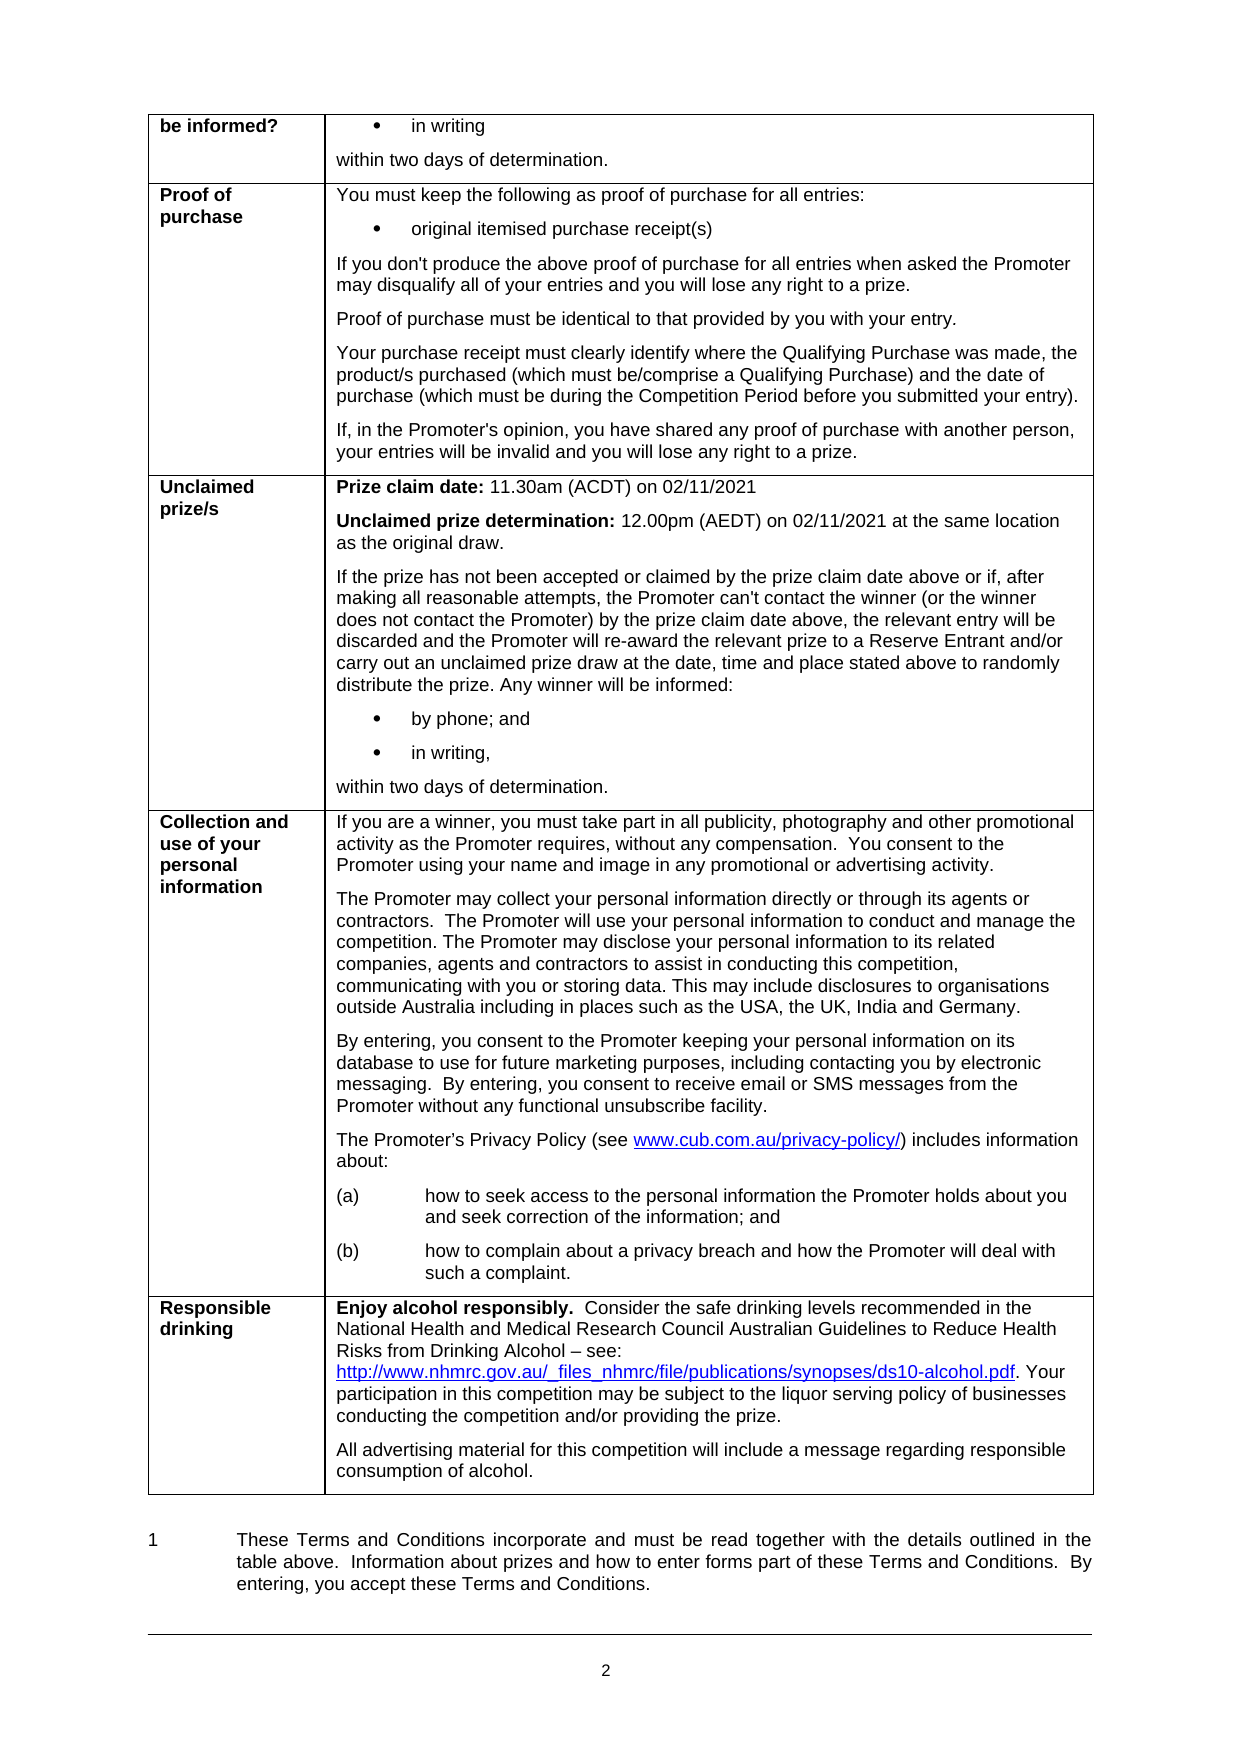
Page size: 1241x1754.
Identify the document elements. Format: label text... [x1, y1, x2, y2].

table_cell Prize claim date: 11.30am (ACDT) on 02/11/2021 Unclaimed prize determination: 12.00pm (AEDT) on 02/11/2021 at the same location as the original draw. If the prize has not been accepted or claimed by the prize claim date above or if, after making all reasonable attempts, the Promoter can't contact the winner (or the winner does not contact the Promoter) by the prize claim date above, the relevant entry will be discarded and the Promoter will re-award the relevant prize to a Reserve Entrant and/or carry out an unclaimed prize draw at the date, time and place stated above to randomly distribute the prize. Any winner will be informed: by phone; and in writing, within two days of determination. [326, 476, 1093, 810]
table_cell Enjoy alcohol responsibly. Consider the safe drinking levels recommended in the National Health and Medical Research Council Australian Guidelines to Reduce Health Risks from Drinking Alcohol – see: http://www.nhmrc.gov.au/_files_nhmrc/file/publications/synopses/ds10-alcohol.pdf. Your participation in this competition may be subject to the liquor serving policy of businesses conducting the competition and/or providing the prize. All advertising material for this competition will include a message regarding responsible consumption of alcohol. [326, 1297, 1093, 1494]
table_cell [326, 115, 1093, 183]
subtitle These Terms and Conditions incorporate and must be read together with the details outlined in the table above. Information about prizes and how to enter forms part of these Terms and Conditions. By entering, you accept these Terms and Conditions. [148, 1529, 1092, 1594]
table_cell Unclaimed prize/s [149, 476, 324, 810]
table_cell Collection and use of your personal information [149, 811, 324, 1296]
table_cell If you are a winner, you must take part in all publicity, photography and other promotional activity as the Promoter requires, without any compensation. You consent to the Promoter using your name and image in any promotional or advertising activity. The Promoter may collect your personal information directly or through its agents or contractors. The Promoter will use your personal information to conduct and manage the competition. The Promoter may disclose your personal information to its related companies, agents and contractors to assist in conducting this competition, communicating with you or storing data. This may include disclosures to organisations outside Australia including in places such as the USA, the UK, India and Germany. By entering, you consent to the Promoter keeping your personal information on its database to use for future marketing purposes, including contacting you by electronic messaging. By entering, you consent to receive email or SMS messages from the Promoter without any functional unsubscribe facility. The Promoter’s Privacy Policy (see www.cub.com.au/privacy-policy/) includes information about: how to seek access to the personal information the Promoter holds about you and seek correction of the information; and how to complain about a privacy breach and how the Promoter will deal with such a complaint. [326, 811, 1093, 1296]
table_cell You must keep the following as proof of purchase for all entries: original itemised purchase receipt(s) If you don't produce the above proof of purchase for all entries when asked the Promoter may disqualify all of your entries and you will lose any right to a prize. Proof of purchase must be identical to that provided by you with your entry. Your purchase receipt must clearly identify where the Qualifying Purchase was made, the product/s purchased (which must be/comprise a Qualifying Purchase) and the date of purchase (which must be during the Competition Period before you submitted your entry). If, in the Promoter's opinion, you have shared any proof of purchase with another person, your entries will be invalid and you will lose any right to a prize. [326, 184, 1093, 475]
table_cell Proof of purchase [149, 184, 324, 475]
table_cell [149, 115, 324, 183]
table_cell Responsible drinking [149, 1297, 324, 1494]
